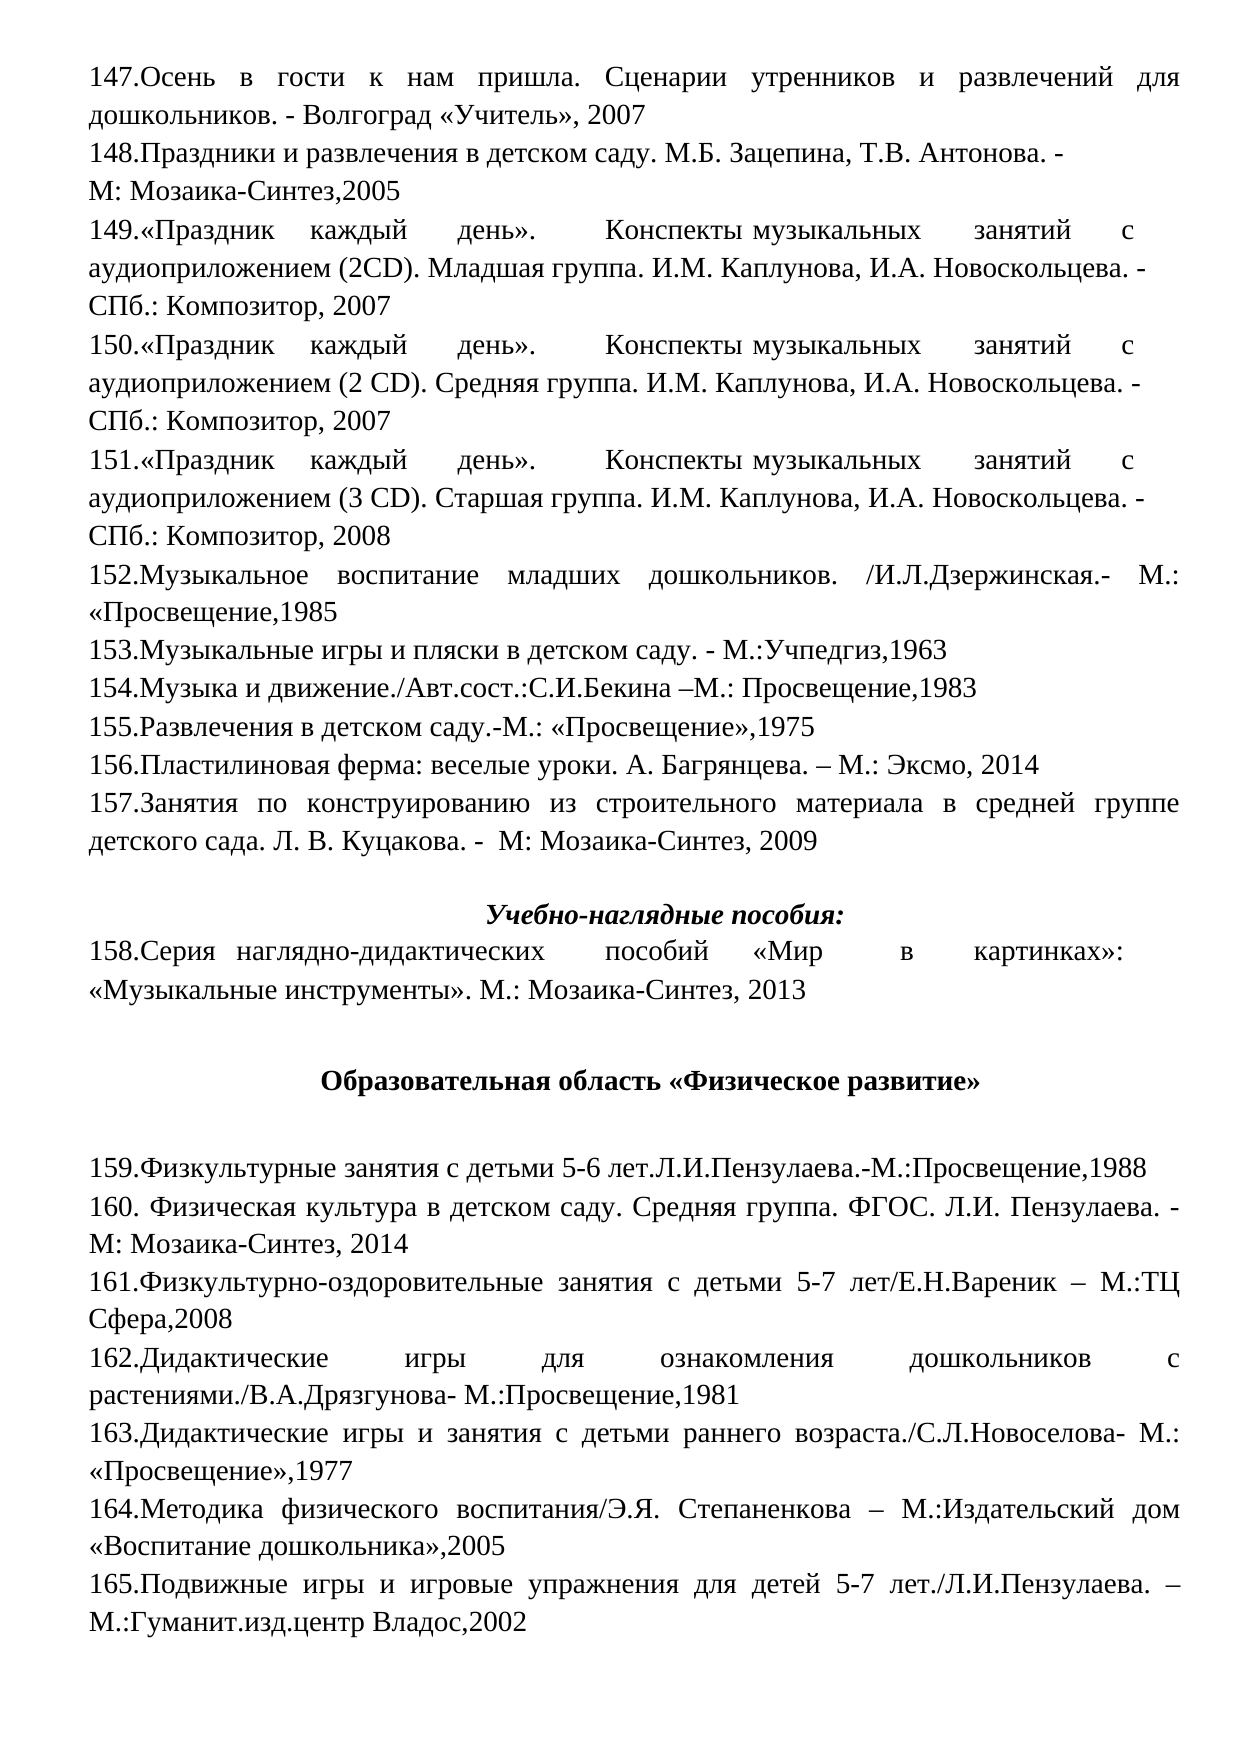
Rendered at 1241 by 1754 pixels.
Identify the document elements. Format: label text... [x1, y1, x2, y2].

text СПб.: Композитор, 2007 [88, 288, 1181, 322]
text 165.Подвижные игры и игровые упражнения для детей 5-7 лет./Л.И.Пензулаева. – М.:Гуманит.изд.центр Владос,2002 [89, 1566, 1181, 1637]
text 148.Праздники и развлечения в детском саду. М.Б. Зацепина, Т.В. Антонова. - [89, 135, 1181, 169]
text 155.Развлечения в детском саду.-М.: «Просвещение»,1975 [88, 709, 1181, 742]
text «Музыкальные инструменты». М.: Мозаика-Синтез, 2013 [88, 972, 1181, 1005]
text СПб.: Композитор, 2007 [88, 403, 1181, 437]
text 160. Физическая культура в детском саду. Средняя группа. ФГОС. Л.И. Пензулаева. - М: Мозаика-Синтез, 2014 [89, 1189, 1181, 1259]
text аудиоприложением (3 CD). Старшая группа. И.М. Каплунова, И.А. Новоскольцева. - [88, 480, 1181, 514]
text СПб.: Композитор, 2008 [88, 518, 1181, 552]
text 156.Пластилиновая ферма: веселые уроки. А. Багрянцева. – М.: Эксмо, 2014 [89, 747, 1181, 781]
text 162.Дидактические игры для ознакомления дошкольников с растениями./В.А.Дрязгунова- М.:Просвещение,1981 [89, 1340, 1181, 1411]
text М: Мозаика-Синтез,2005 [88, 173, 1181, 207]
text 153.Музыкальные игры и пляски в детском саду. - М.:Учпедгиз,1963 [88, 632, 1181, 666]
subtitle Образовательная область «Физическое развитие» [320, 1063, 1182, 1096]
text 149.«Праздник каждый день». Конспекты музыкальных занятий с [89, 212, 1181, 245]
text Учебно-наглядные пособия: [148, 897, 1182, 931]
text аудиоприложением (2 CD). Средняя группа. И.М. Каплунова, И.А. Новоскольцева. - [88, 365, 1181, 399]
text 151.«Праздник каждый день». Конспекты музыкальных занятий с [89, 442, 1181, 475]
text 147.Осень в гости к нам пришла. Сценарии утренников и развлечений для дошкольников. - Волгоград «Учитель», 2007 [89, 59, 1181, 130]
text 154.Музыка и движение./Авт.сост.:С.И.Бекина –М.: Просвещение,1983 [88, 671, 1181, 704]
text 152.Музыкальное воспитание младших дошкольников. /И.Л.Дзержинская.- М.: «Просвещение,1985 [88, 557, 1181, 627]
text 150.«Праздник каждый день». Конспекты музыкальных занятий с [89, 327, 1181, 360]
text 158.Серия наглядно-дидактических пособий «Мир в картинках»: [89, 933, 1181, 967]
text 157.Занятия по конструированию из строительного материала в средней группе детского сада. Л. В. Куцакова. - М: Мозаика-Синтез, 2009 [89, 786, 1181, 856]
text 163.Дидактические игры и занятия с детьми раннего возраста./С.Л.Новоселова- М.: «Просвещение»,1977 [89, 1415, 1181, 1486]
text 161.Физкультурно-оздоровительные занятия с детьми 5-7 лет/Е.Н.Вареник – М.:ТЦ Сфера,2008 [88, 1264, 1181, 1335]
text 164.Методика физического воспитания/Э.Я. Степаненкова – М.:Издательский дом «Воспитание дошкольника»,2005 [89, 1491, 1181, 1562]
text аудиоприложением (2CD). Младшая группа. И.М. Каплунова, И.А. Новоскольцева. - [88, 250, 1181, 284]
text 159.Физкультурные занятия с детьми 5-6 лет.Л.И.Пензулаева.-М.:Просвещение,1988 [89, 1151, 1181, 1184]
